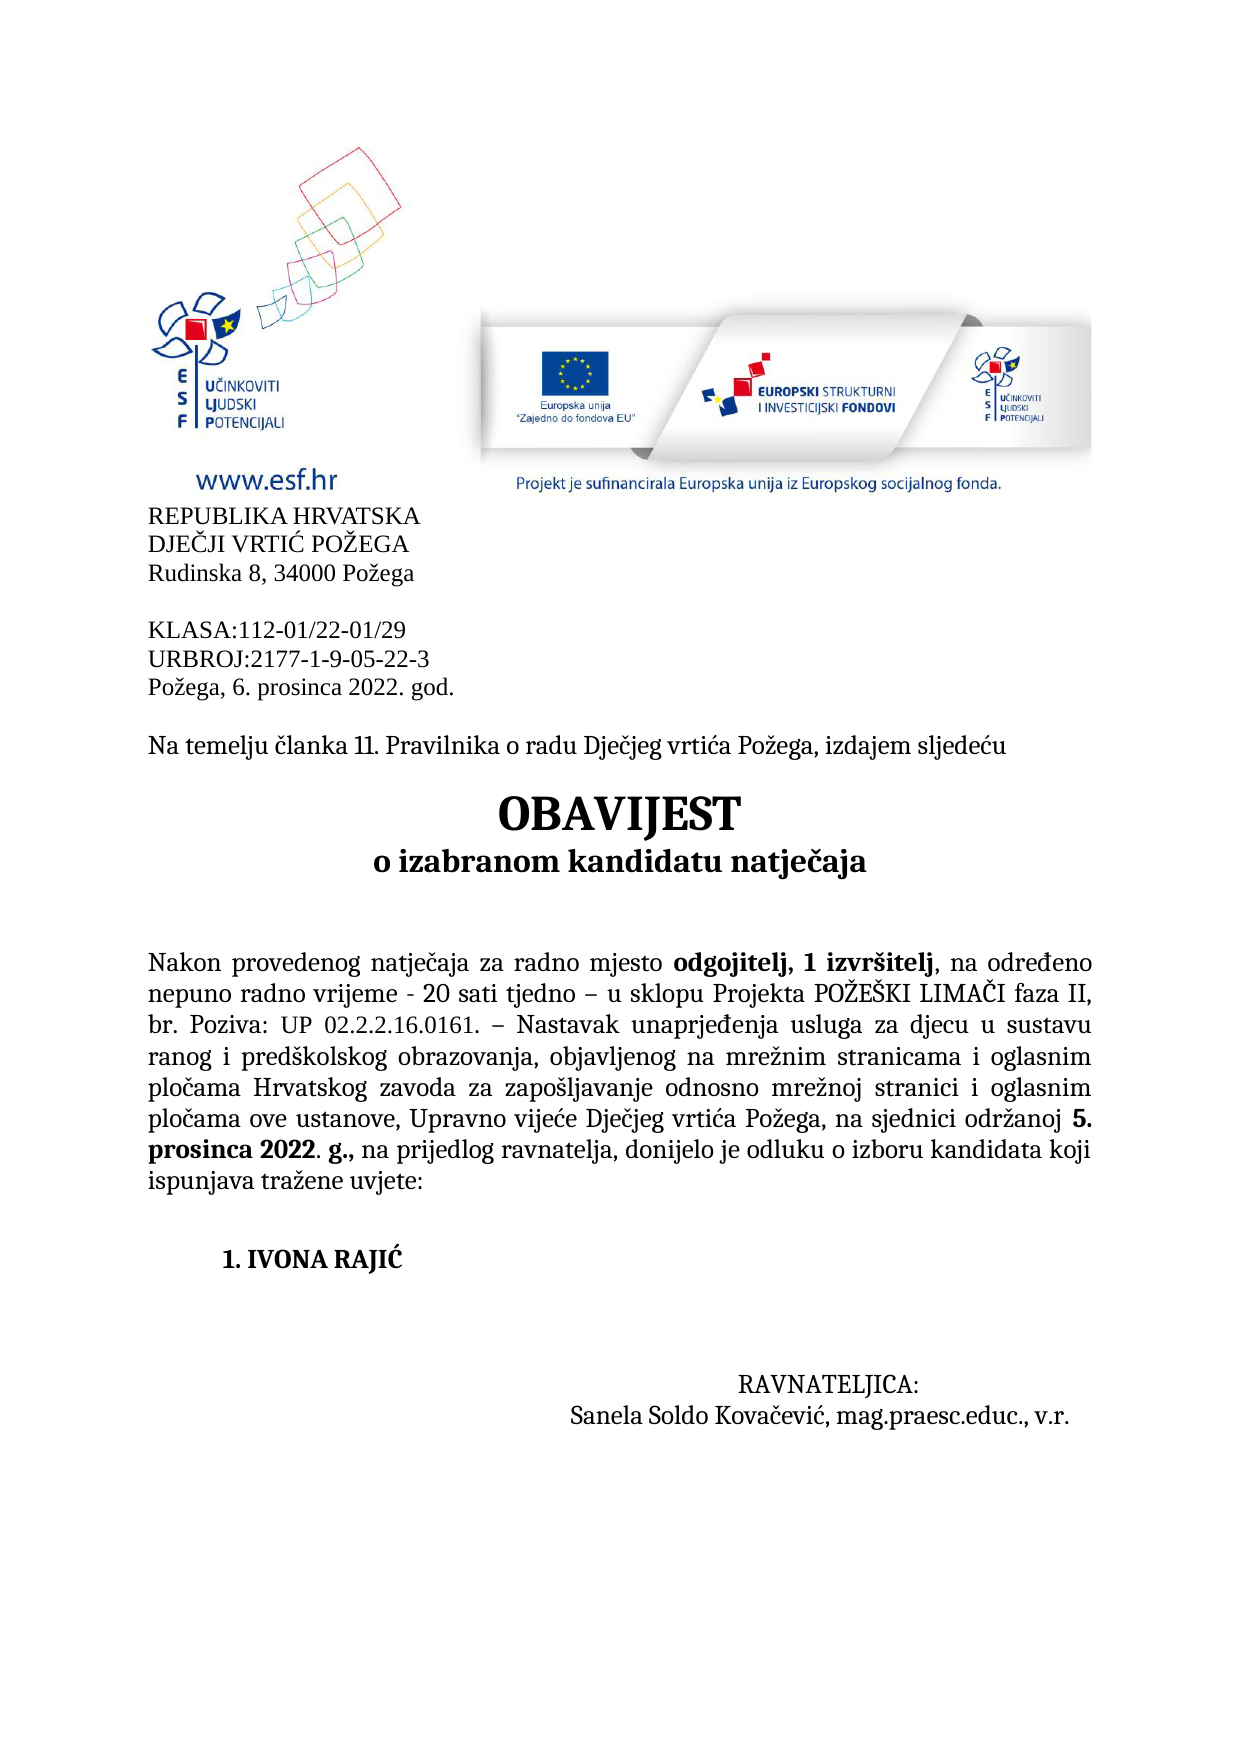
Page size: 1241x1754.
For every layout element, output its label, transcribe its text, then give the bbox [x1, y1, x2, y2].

text Nakon provedenog natječaja za radno mjesto odgojitelj, 1 izvršitelj, na određeno nepuno radno vrijeme - 20 sati tjedno – u sklopu Projekta POŽEŠKI LIMAČI faza II, br. Poziva: UP 02.2.2.16.0161. – Nastavak unaprjeđenja usluga za djecu u sustavu ranog i predškolskog obrazovanja, objavljenog na mrežnim stranicama i oglasnim pločama Hrvatskog zavoda za zapošljavanje odnosno mrežnoj stranici i oglasnim pločama ove ustanove, Upravno vijeće Dječjeg vrtića Požega, na sjednici održanoj 5. prosinca 2022. g., na prijedlog ravnatelja, donijelo je odluku o izboru kandidata koji ispunjava tražene uvjete: [148, 947, 1093, 1196]
text Na temelju članka 11. Pravilnika o radu Dječjeg vrtića Požega, izdajem sljedeću [148, 730, 1093, 761]
text URBROJ:2177-1-9-05-22-3 [148, 644, 1093, 672]
text Rudinska 8, 34000 Požega [148, 558, 1093, 587]
text RAVNATELJICA: [664, 1369, 1093, 1400]
text Požega, 6. prosinca 2022. god. [148, 672, 1093, 701]
text DJEČJI VRTIĆ POŽEGA [148, 529, 1093, 558]
text 1. IVONA RAJIĆ [223, 1244, 1093, 1276]
text OBAVIJEST [148, 785, 1093, 843]
text REPUBLIKA HRVATSKA [148, 148, 1093, 529]
text KLASA:112-01/22-01/29 [148, 615, 1093, 644]
text Sanela Soldo Kovačević, mag.praesc.educ., v.r. [148, 1400, 1093, 1431]
text o izabranom kandidatu natječaja [148, 843, 1093, 881]
